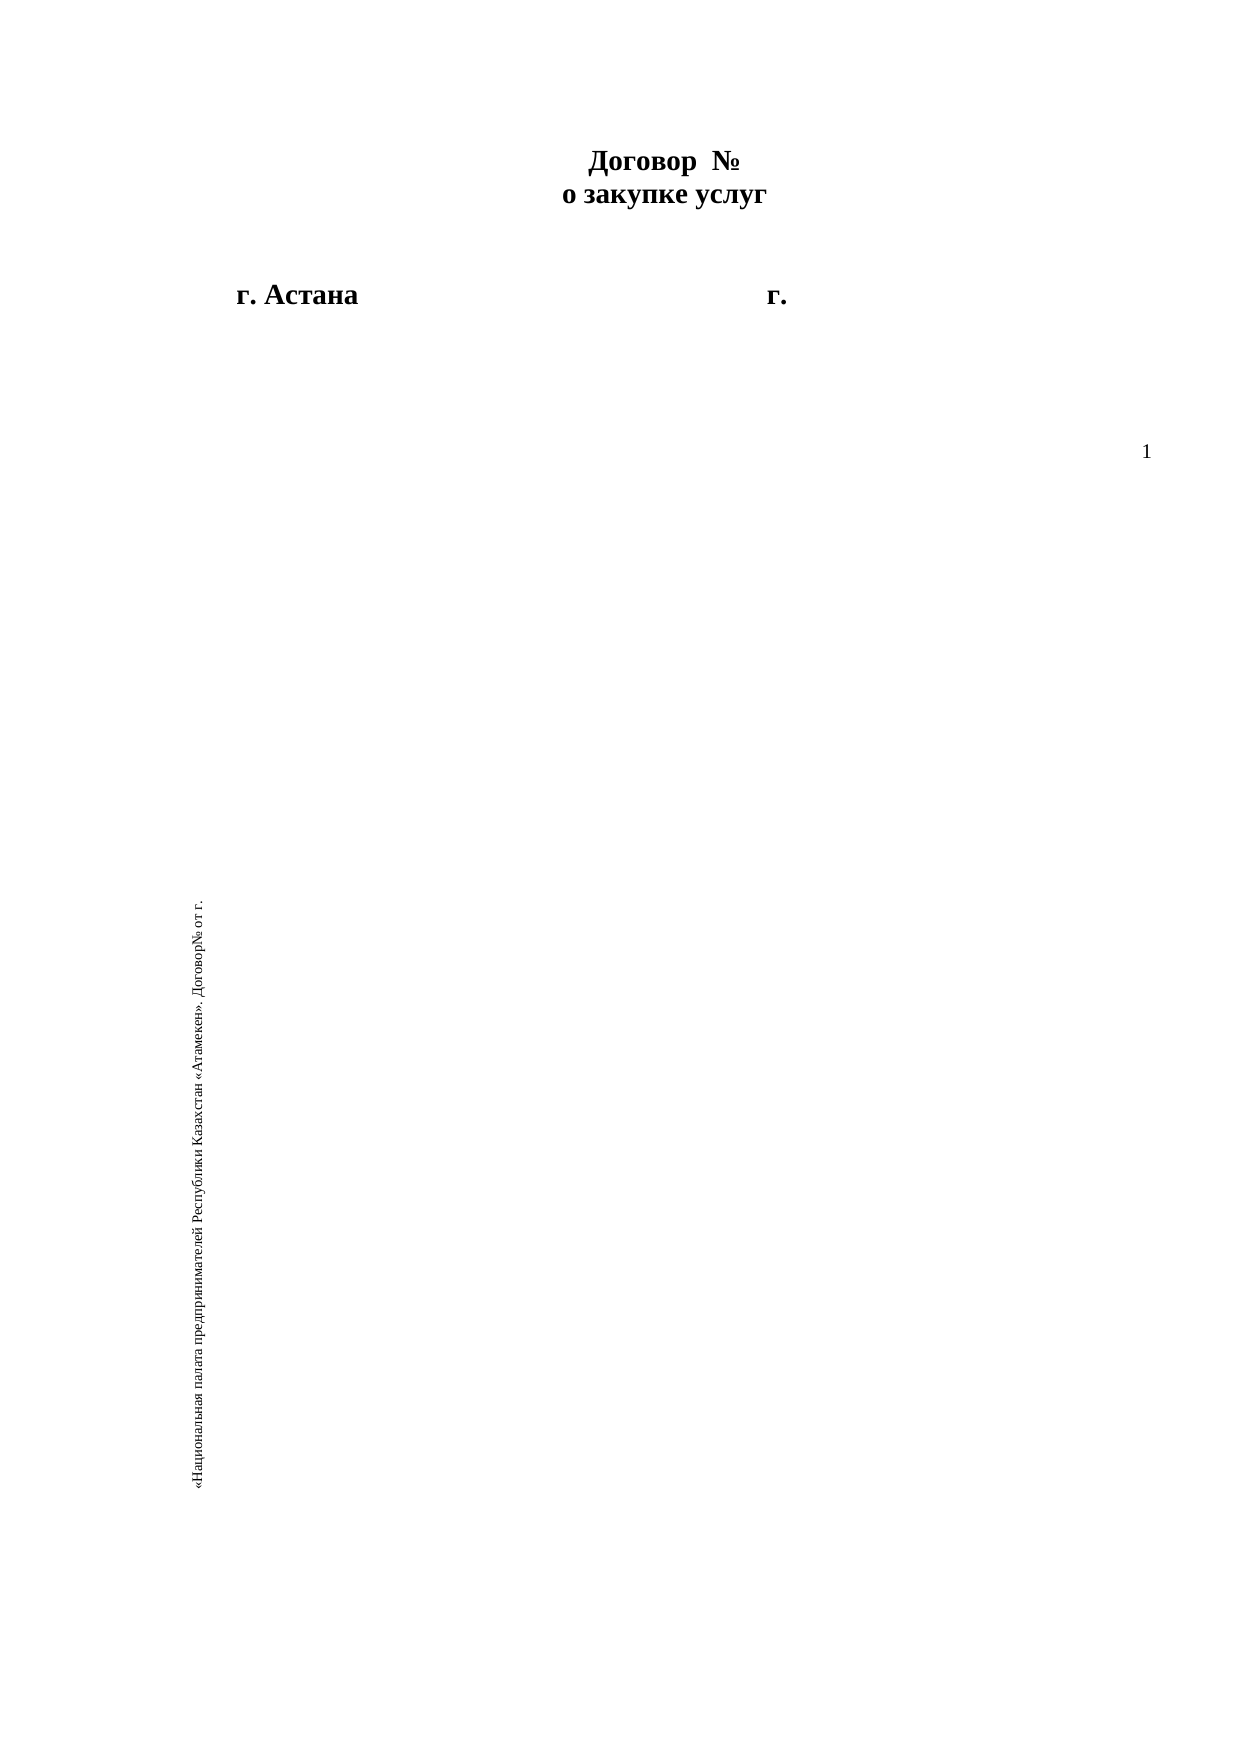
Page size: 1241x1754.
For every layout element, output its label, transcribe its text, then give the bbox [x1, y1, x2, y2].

subtitle о закупке услуг [177, 177, 1152, 210]
text г. Астана г. [177, 277, 1152, 311]
title Договор № [177, 143, 1152, 177]
